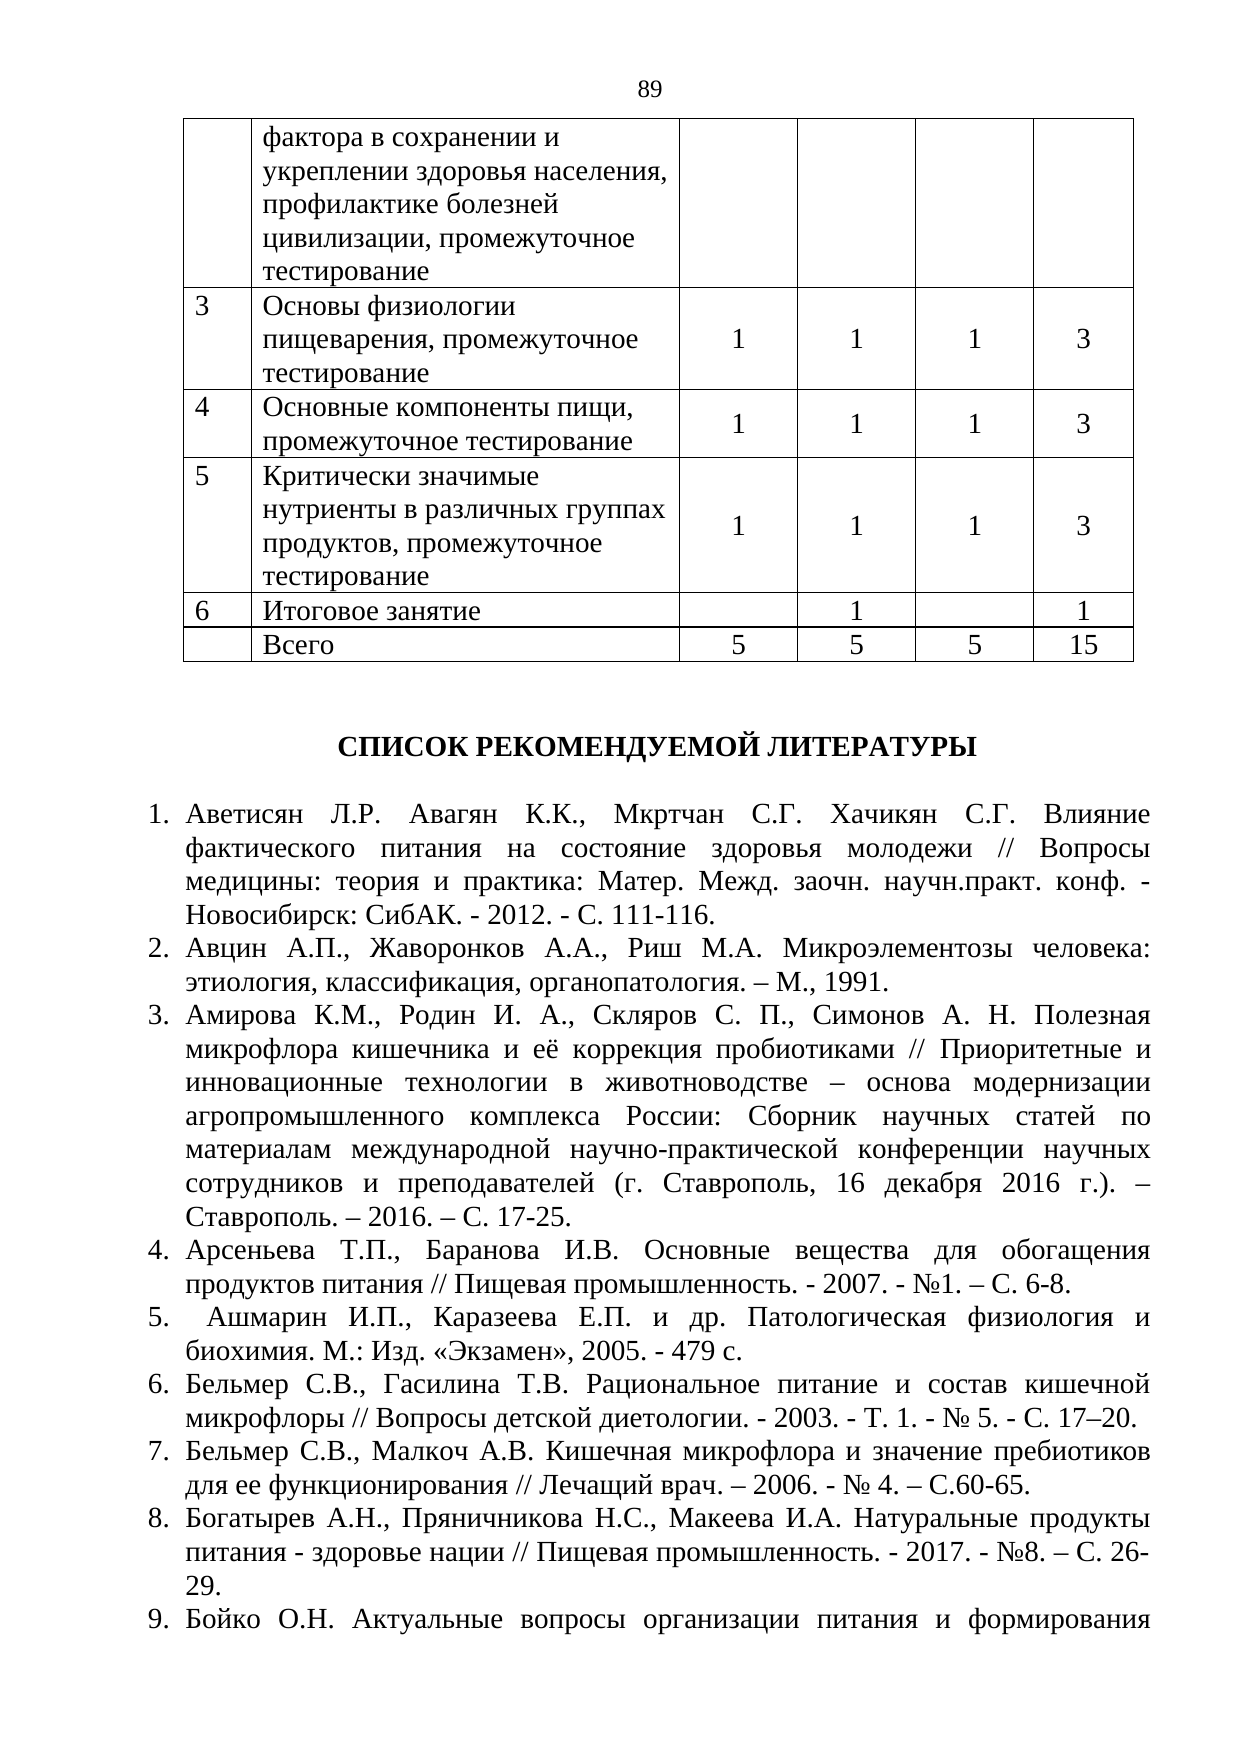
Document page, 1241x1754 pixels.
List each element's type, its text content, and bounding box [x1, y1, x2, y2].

table_cell 1 [680, 288, 797, 388]
text СПИСОК РЕКОМЕНДУЕМОЙ ЛИТЕРАТУРЫ [148, 729, 1152, 763]
table_cell 1 [798, 458, 915, 592]
table_cell 5 [680, 628, 797, 661]
table_cell Критически значимые нутриенты в различных группах продуктов, промежуточное тестирование [252, 458, 679, 592]
table_cell 2 [184, 119, 251, 287]
table_cell 1 [798, 390, 915, 457]
list Бельмер С.В., Гасилина Т.В. Рациональное питание и состав кишечной микрофлоры // Вопросы детской диетологии. - 2003. - Т. 1. - № 5. - С. 17–20. [148, 1366, 1152, 1433]
list Авцин А.П., Жаворонков А.А., Риш М.А. Микроэлементозы человека: этиология, классификация, органопатология. – М., 1991. [148, 930, 1152, 997]
table_cell 1 [916, 288, 1033, 388]
list Арсеньева Т.П., Баранова И.В. Основные вещества для обогащения продуктов питания // Пищевая промышленность. - 2007. - №1. – С. 6-8. [148, 1232, 1152, 1299]
table_cell Основы физиологии пищеварения, промежуточное тестирование [252, 288, 679, 388]
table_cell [252, 119, 679, 287]
table_cell 1 [1034, 593, 1133, 626]
table_cell 3 [1034, 458, 1133, 592]
table_cell Основные компоненты пищи, промежуточное тестирование [252, 390, 679, 457]
table_cell 1 [798, 119, 915, 287]
table_cell 1 [916, 119, 1033, 287]
list Аветисян Л.Р. Авагян К.К., Мкртчан С.Г. Хачикян С.Г. Влияние фактического питания на состояние здоровья молодежи // Вопросы медицины: теория и практика: Матер. Межд. заочн. научн.практ. конф. -Новосибирск: СибАК. - 2012. - С. 111-116. [148, 796, 1152, 930]
table_cell 1 [798, 593, 915, 626]
list Богатырев А.Н., Пряничникова Н.С., Макеева И.А. Натуральные продукты питания - здоровье нации // Пищевая промышленность. - 2017. - №8. – С. 26-29. [148, 1501, 1152, 1601]
list Ашмарин И.П., Каразеева Е.П. и др. Патологическая физиология и биохимия. М.: Изд. «Экзамен», 2005. - 479 с. [148, 1299, 1152, 1366]
table_cell 1 [798, 288, 915, 388]
table_cell 1 [680, 390, 797, 457]
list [148, 1601, 1152, 1635]
list Бельмер С.В., Малкоч А.В. Кишечная микрофлора и значение пребиотиков для ее функционирования // Лечащий врач. – 2006. - № 4. – С.60-65. [148, 1433, 1152, 1501]
table_cell 5 [184, 458, 251, 592]
table_cell 4 [184, 390, 251, 457]
table_cell 15 [1034, 628, 1133, 661]
table_cell 5 [798, 628, 915, 661]
table_cell 1 [916, 390, 1033, 457]
table_cell [680, 593, 797, 626]
list Амирова К.М., Родин И. А., Скляров С. П., Симонов А. Н. Полезная микрофлора кишечника и её коррекция пробиотиками // Приоритетные и инновационные технологии в животноводстве – основа модернизации агропромышленного комплекса России: Сборник научных статей по материалам международной научно-практической конференции научных сотрудников и преподавателей (г. Ставрополь, 16 декабря 2016 г.). – Ставрополь. – 2016. – С. 17-25. [148, 997, 1152, 1232]
table_cell 3 [184, 288, 251, 388]
table_cell Итоговое занятие [252, 593, 679, 626]
table_cell 1 [680, 458, 797, 592]
table_cell [184, 628, 251, 661]
table_cell 3 [1034, 288, 1133, 388]
table_cell 3 [1034, 119, 1133, 287]
table_cell [916, 593, 1033, 626]
table_cell Всего [252, 628, 679, 661]
table_cell 6 [184, 593, 251, 626]
table_cell 3 [1034, 390, 1133, 457]
table_cell 5 [916, 628, 1033, 661]
table_cell 1 [916, 458, 1033, 592]
table_cell 1 [680, 119, 797, 287]
